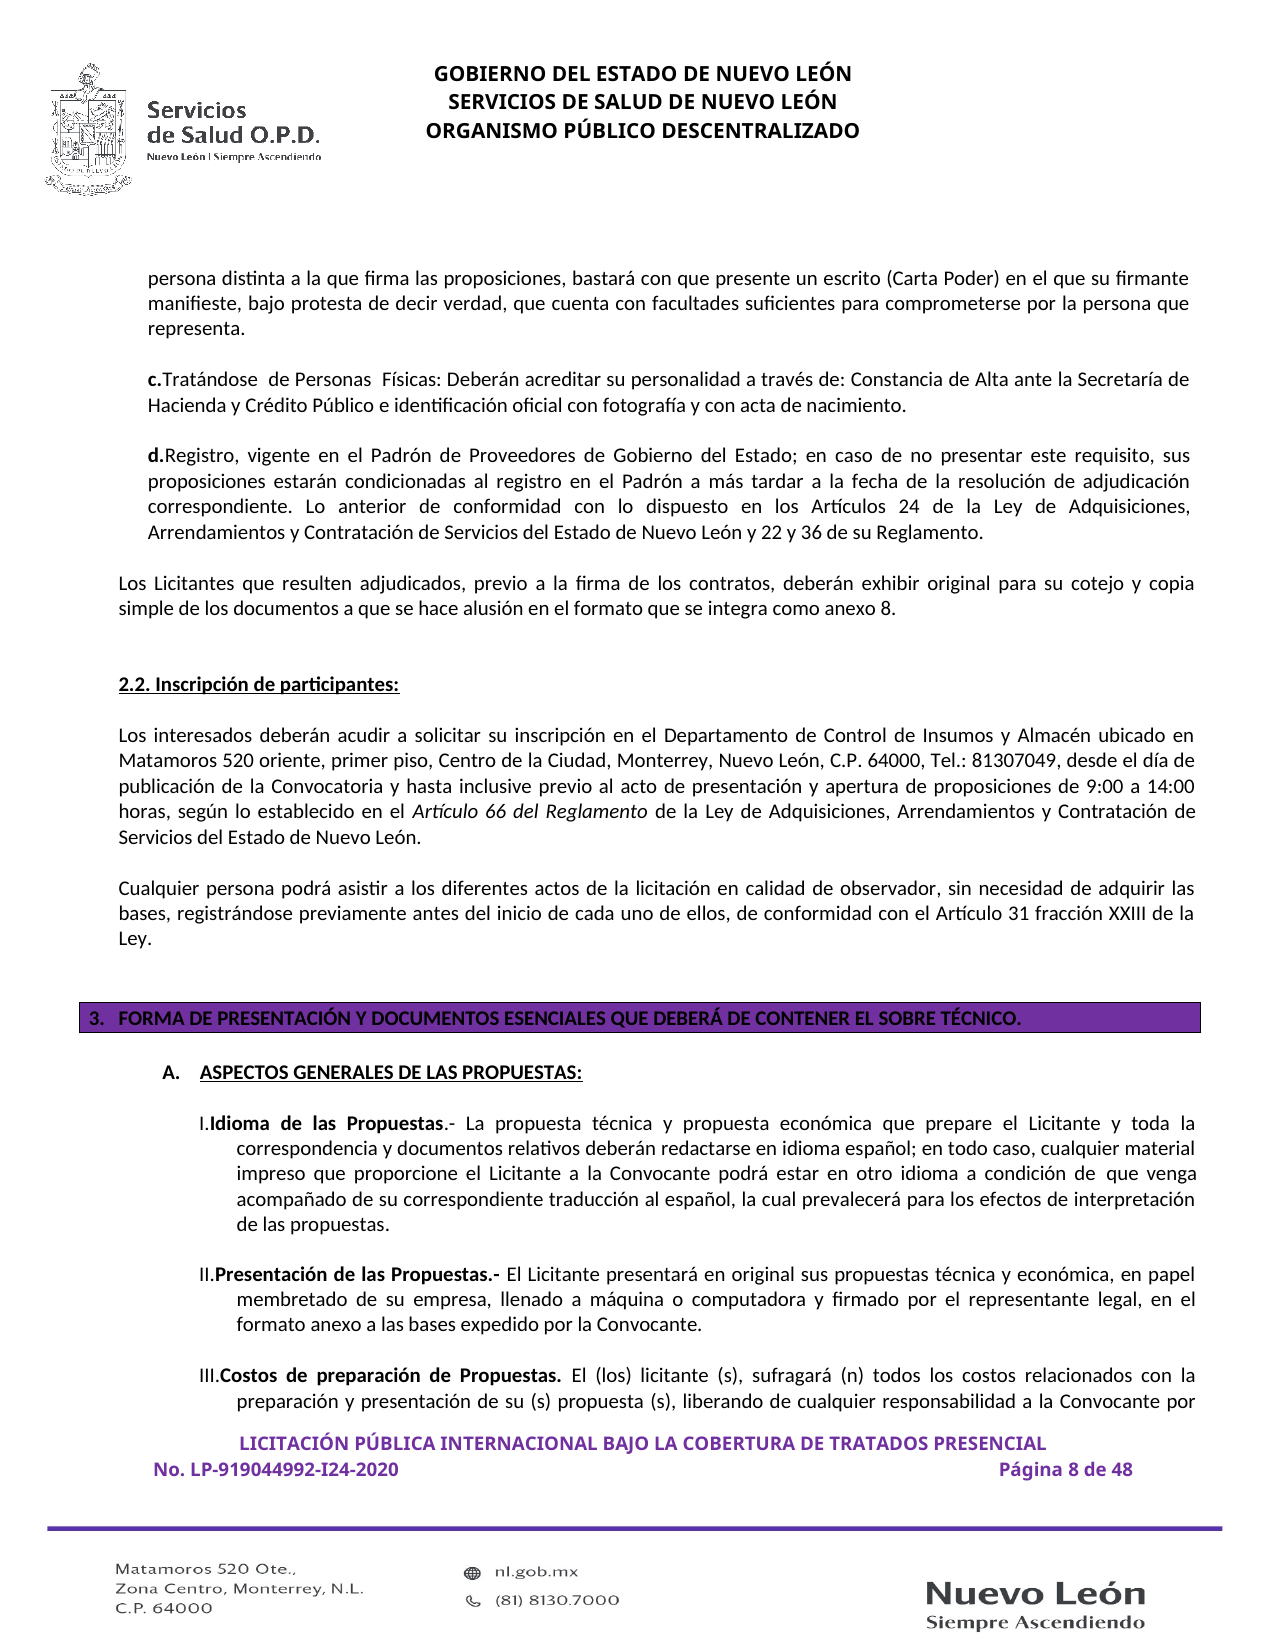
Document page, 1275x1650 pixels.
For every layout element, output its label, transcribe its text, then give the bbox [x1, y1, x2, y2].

text Los interesados deberán acudir a solicitar su inscripción en el Departamento de Control de Insumos y Almacén ubicado en Matamoros 520 oriente, primer piso, Centro de , Monterrey, Nuevo León, C.P. 64000, Tel.: 81307049, desde el día de publicación de la Convocatoria y hasta inclusive previo al acto de presentación y apertura de proposiciones de 9:00 a 14:00 horas, según lo establecido en el Artículo 66 del Reglamento de la Ley de Adquisiciones, Arrendamientos y Contratación de Servicios del Estado de Nuevo León. [118, 722, 1197, 849]
text Cualquier persona podrá asistir a los diferentes actos de la licitación en calidad de observador, sin necesidad de adquirir las bases, registrándose previamente antes del inicio de cada uno de ellos, de conformidad con el Artículo 31 fracción XXIII de la Ley. [118, 875, 1197, 951]
list Presentación de las Propuestas.- El Licitante presentará en original sus propuestas técnica y económica, en papel membretado de su empresa, llenado a máquina o computadora y firmado por el representante legal, en el formato anexo a las bases expedido por la Convocante. [199, 1261, 1197, 1337]
text 2.2. Inscripción de participantes: [118, 671, 1197, 697]
text Los Licitantes que resulten adjudicados, previo a la firma de los contratos, deberán exhibir original para su cotejo y copia simple de los documentos a que se hace alusión en el formato que se integra como anexo 8. [118, 570, 1197, 621]
subtitle Idioma de las Propuestas.- La propuesta técnica y propuesta económica que prepare el Licitante y toda la correspondencia y documentos relativos deberán redactarse en idioma español; en todo caso, cualquier material impreso que proporcione el Licitante a la Convocante podrá estar en otro idioma a condición de que venga acompañado de su correspondiente traducción al español, la cual prevalecerá para los efectos de interpretación de las propuestas. [199, 1110, 1197, 1237]
list Registro, vigente en el Padrón de Proveedores de Gobierno del Estado; en caso de no presentar este requisito, sus proposiciones estarán condicionadas al registro en el Padrón a más tardar a la fecha de la resolución de adjudicación correspondiente. Lo anterior de conformidad con lo dispuesto en los Artículos 24 de la Ley de Adquisiciones, Arrendamientos y Contratación de Servicios del Estado de Nuevo León y 22 y 36 de su Reglamento. [148, 443, 1192, 544]
list ASPECTOS GENERALES DE LAS PROPUESTAS: [162, 1059, 1192, 1084]
picture [9, 7, 356, 252]
list Tratándose de Personas Físicas: Deberán acreditar su personalidad a través de: Constancia de Alta ante la Secretaría de Hacienda y Crédito Público e identificación oficial con fotografía y con acta de nacimiento. [148, 366, 1192, 417]
text 3. FORMA DE PRESENTACIÓN Y DOCUMENTOS ESENCIALES QUE DEBERÁ DE CONTENER EL SOBRE TÉCNICO. [80, 1003, 1200, 1032]
picture [42, 1521, 1223, 1639]
